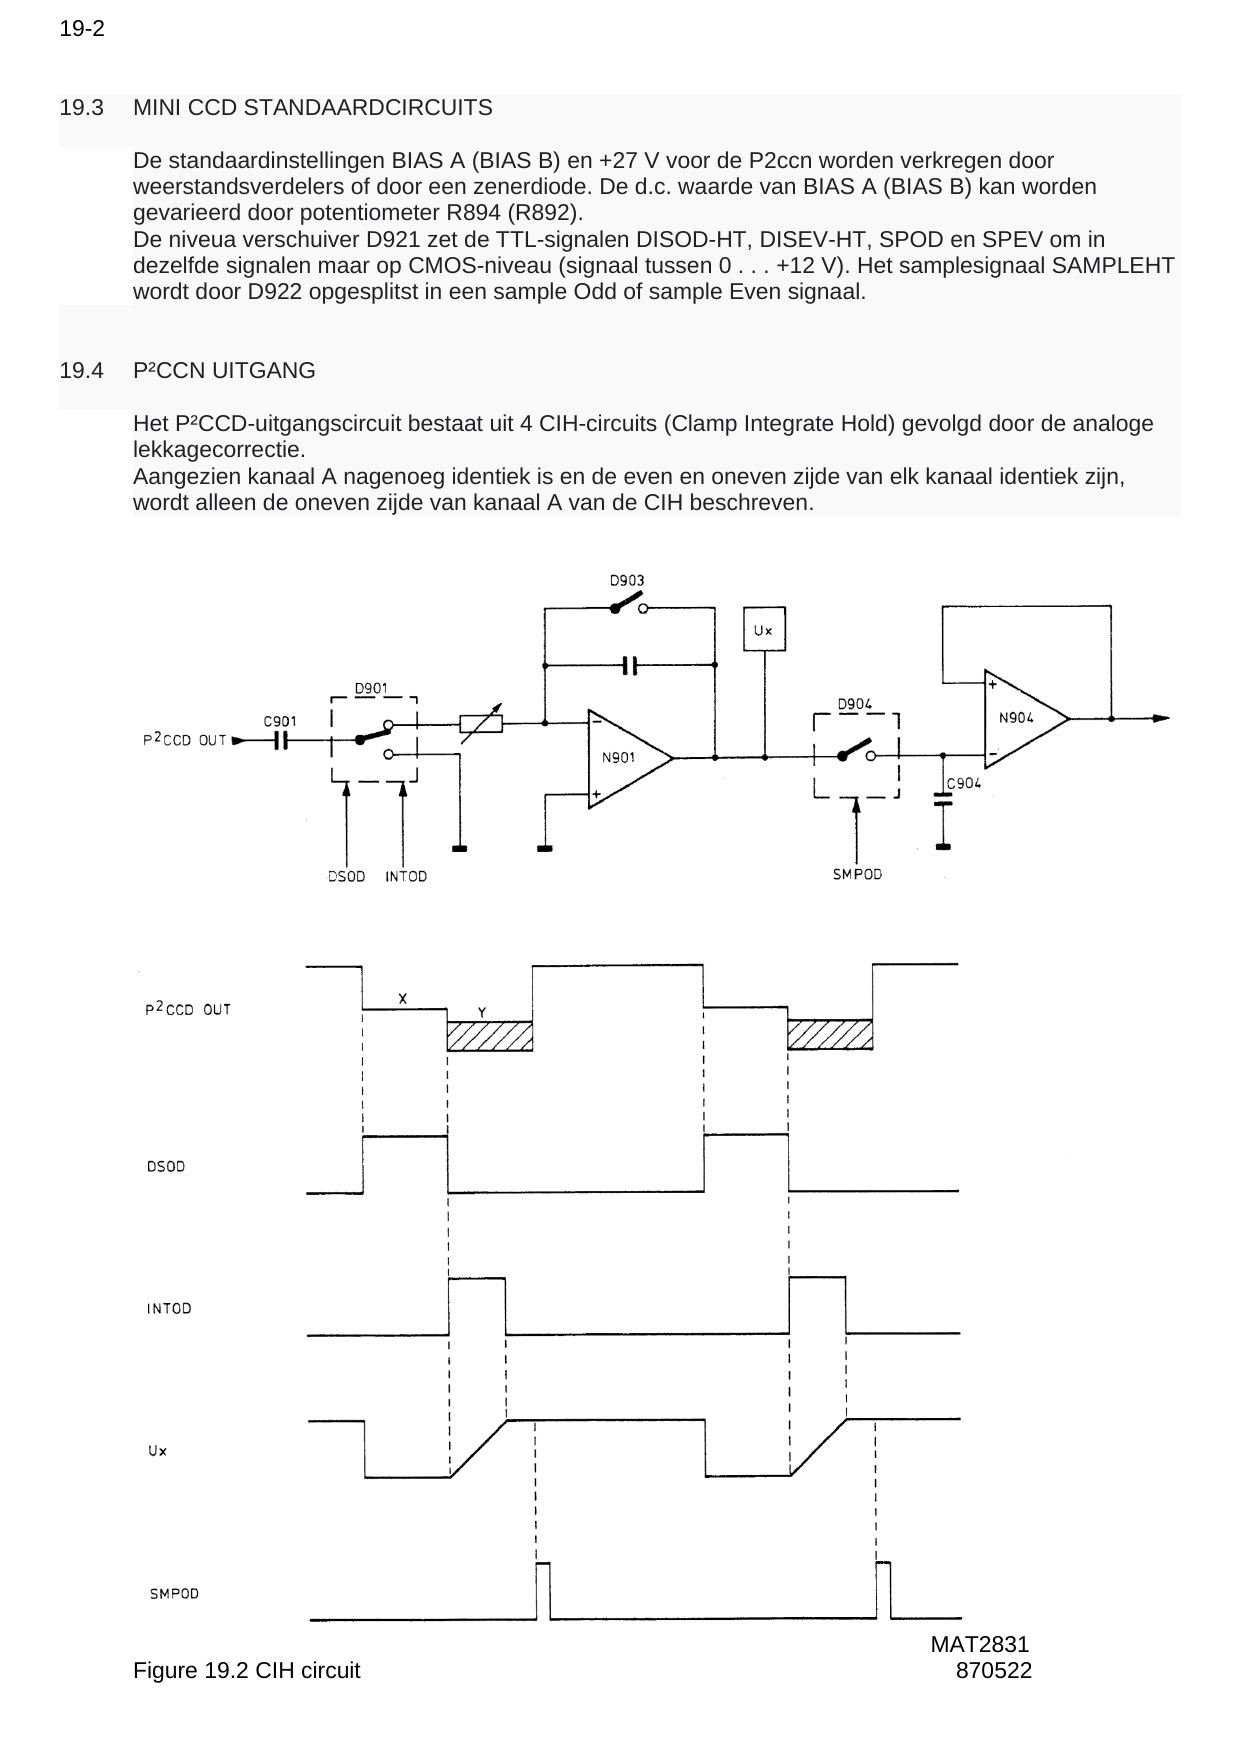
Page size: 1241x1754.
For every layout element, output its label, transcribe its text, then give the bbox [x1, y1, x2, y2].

text Het P²CCD-uitgangscircuit bestaat uit 4 CIH-circuits (Clamp Integrate Hold) gevolgd door de analoge lekkagecorrectie. [133, 410, 1181, 463]
text 19.4 P²CCN UITGANG [59, 357, 1181, 384]
text 19.3 MINI CCD STANDAARDCIRCUITS [59, 94, 1181, 120]
text MAT2831 [133, 1631, 1181, 1657]
text 19-2 [59, 15, 1181, 41]
picture [132, 568, 1182, 1631]
text Aangezien kanaal A nagenoeg identiek is en de even en oneven zijde van elk kanaal identiek zijn, wordt alleen de oneven zijde van kanaal A van de CIH beschreven. [133, 463, 1181, 516]
text De niveua verschuiver D921 zet de TTL-signalen DISOD-HT, DISEV-HT, SPOD en SPEV om in dezelfde signalen maar op CMOS-niveau (signaal tussen 0 . . . +12 V). Het samplesignaal SAMPLEHT wordt door D922 opgesplitst in een sample Odd of sample Even signaal. [133, 226, 1181, 305]
text Figure 19.2 CIH circuit 870522 [133, 1657, 1181, 1683]
text De standaardinstellingen BIAS A (BIAS B) en +27 V voor de P2ccn worden verkregen door weerstandsverdelers of door een zenerdiode. De d.c. waarde van BIAS A (BIAS B) kan worden gevarieerd door potentiometer R894 (R892). [133, 147, 1181, 226]
